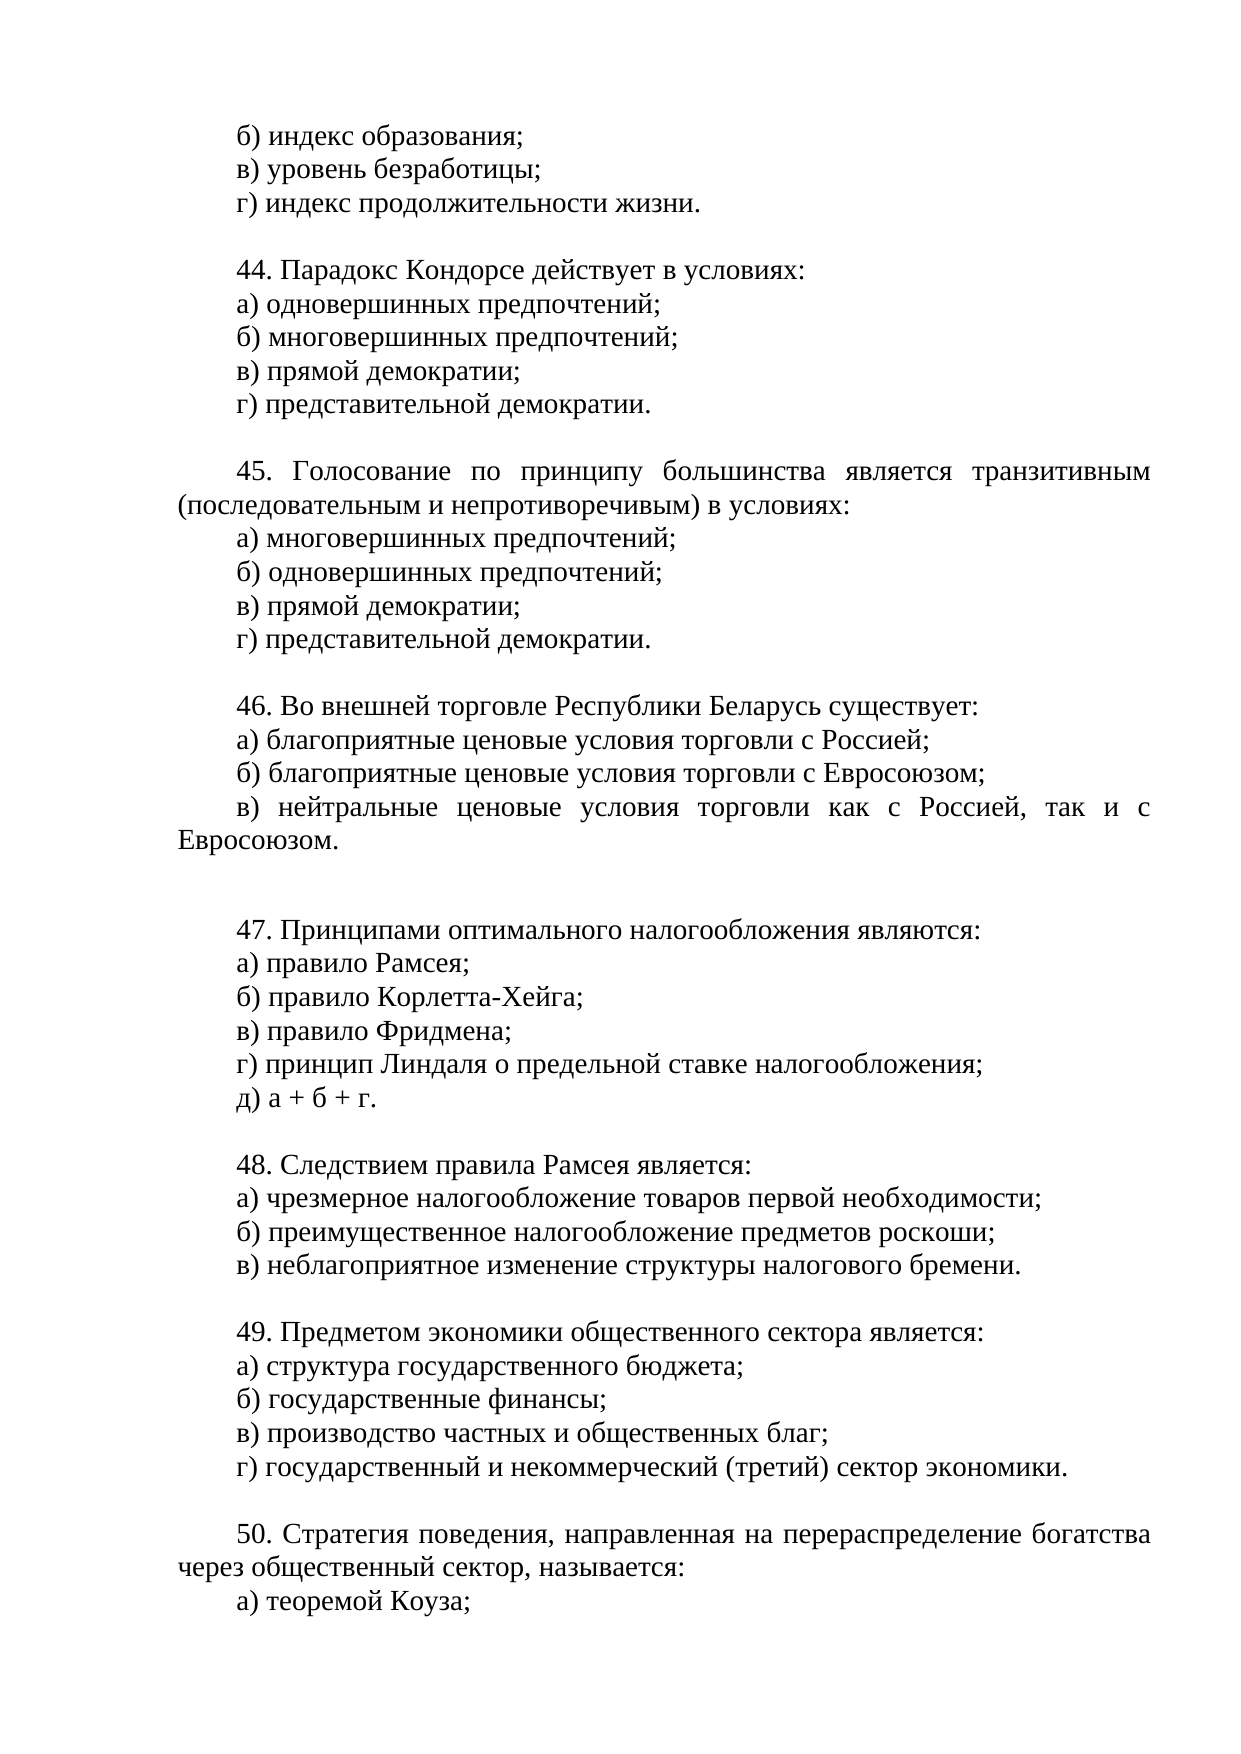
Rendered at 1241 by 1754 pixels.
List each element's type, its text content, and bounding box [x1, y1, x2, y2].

text а) чрезмерное налогообложение товаров первой необходимости; [177, 1180, 1152, 1214]
text г) индекс продолжительности жизни. [177, 185, 1152, 219]
text г) представительной демократии. [177, 386, 1152, 420]
text б) одновершинных предпочтений; [177, 554, 1152, 588]
text 44. Парадокс Кондорсе действует в условиях: [177, 252, 1152, 286]
text 49. Предметом экономики общественного сектора является: [177, 1314, 1152, 1348]
text а) благоприятные ценовые условия торговли с Россией; [177, 722, 1152, 755]
text 45. Голосование по принципу большинства является транзитивным (последовательным и непротиворечивым) в условиях: [177, 453, 1152, 521]
text 46. Во внешней торговле Республики Беларусь существует: [177, 688, 1152, 722]
text б) государственные финансы; [177, 1382, 1152, 1415]
text а) правило Рамсея; [177, 946, 1152, 979]
text г) принцип Линдаля о предельной ставке налогообложения; [177, 1046, 1152, 1080]
text в) уровень безработицы; [177, 152, 1152, 185]
text в) правило Фридмена; [177, 1013, 1152, 1046]
text в) неблагоприятное изменение структуры налогового бремени. [177, 1247, 1152, 1281]
text б) преимущественное налогообложение предметов роскоши; [177, 1214, 1152, 1247]
text а) одновершинных предпочтений; [177, 286, 1152, 319]
text в) производство частных и общественных благ; [177, 1415, 1152, 1449]
text 50. Стратегия поведения, направленная на перераспределение богатства через общественный сектор, называется: [177, 1516, 1152, 1583]
text в) прямой демократии; [177, 588, 1152, 621]
text а) многовершинных предпочтений; [177, 521, 1152, 554]
text б) правило Корлетта-Хейга; [177, 979, 1152, 1013]
text в) прямой демократии; [177, 353, 1152, 386]
text д) а + б + г. [177, 1080, 1152, 1113]
text 48. Следствием правила Рамсея является: [177, 1147, 1152, 1180]
text б) индекс образования; [177, 118, 1152, 152]
text г) государственный и некоммерческий (третий) сектор экономики. [177, 1449, 1152, 1482]
text а) структура государственного бюджета; [177, 1348, 1152, 1382]
text в) нейтральные ценовые условия торговли как с Россией, так и с Евросоюзом. [177, 789, 1152, 856]
text г) представительной демократии. [177, 621, 1152, 655]
text а) теоремой Коуза; [177, 1583, 1152, 1616]
text б) многовершинных предпочтений; [177, 319, 1152, 353]
text б) благоприятные ценовые условия торговли с Евросоюзом; [177, 755, 1152, 789]
text 47. Принципами оптимального налогообложения являются: [177, 912, 1152, 946]
